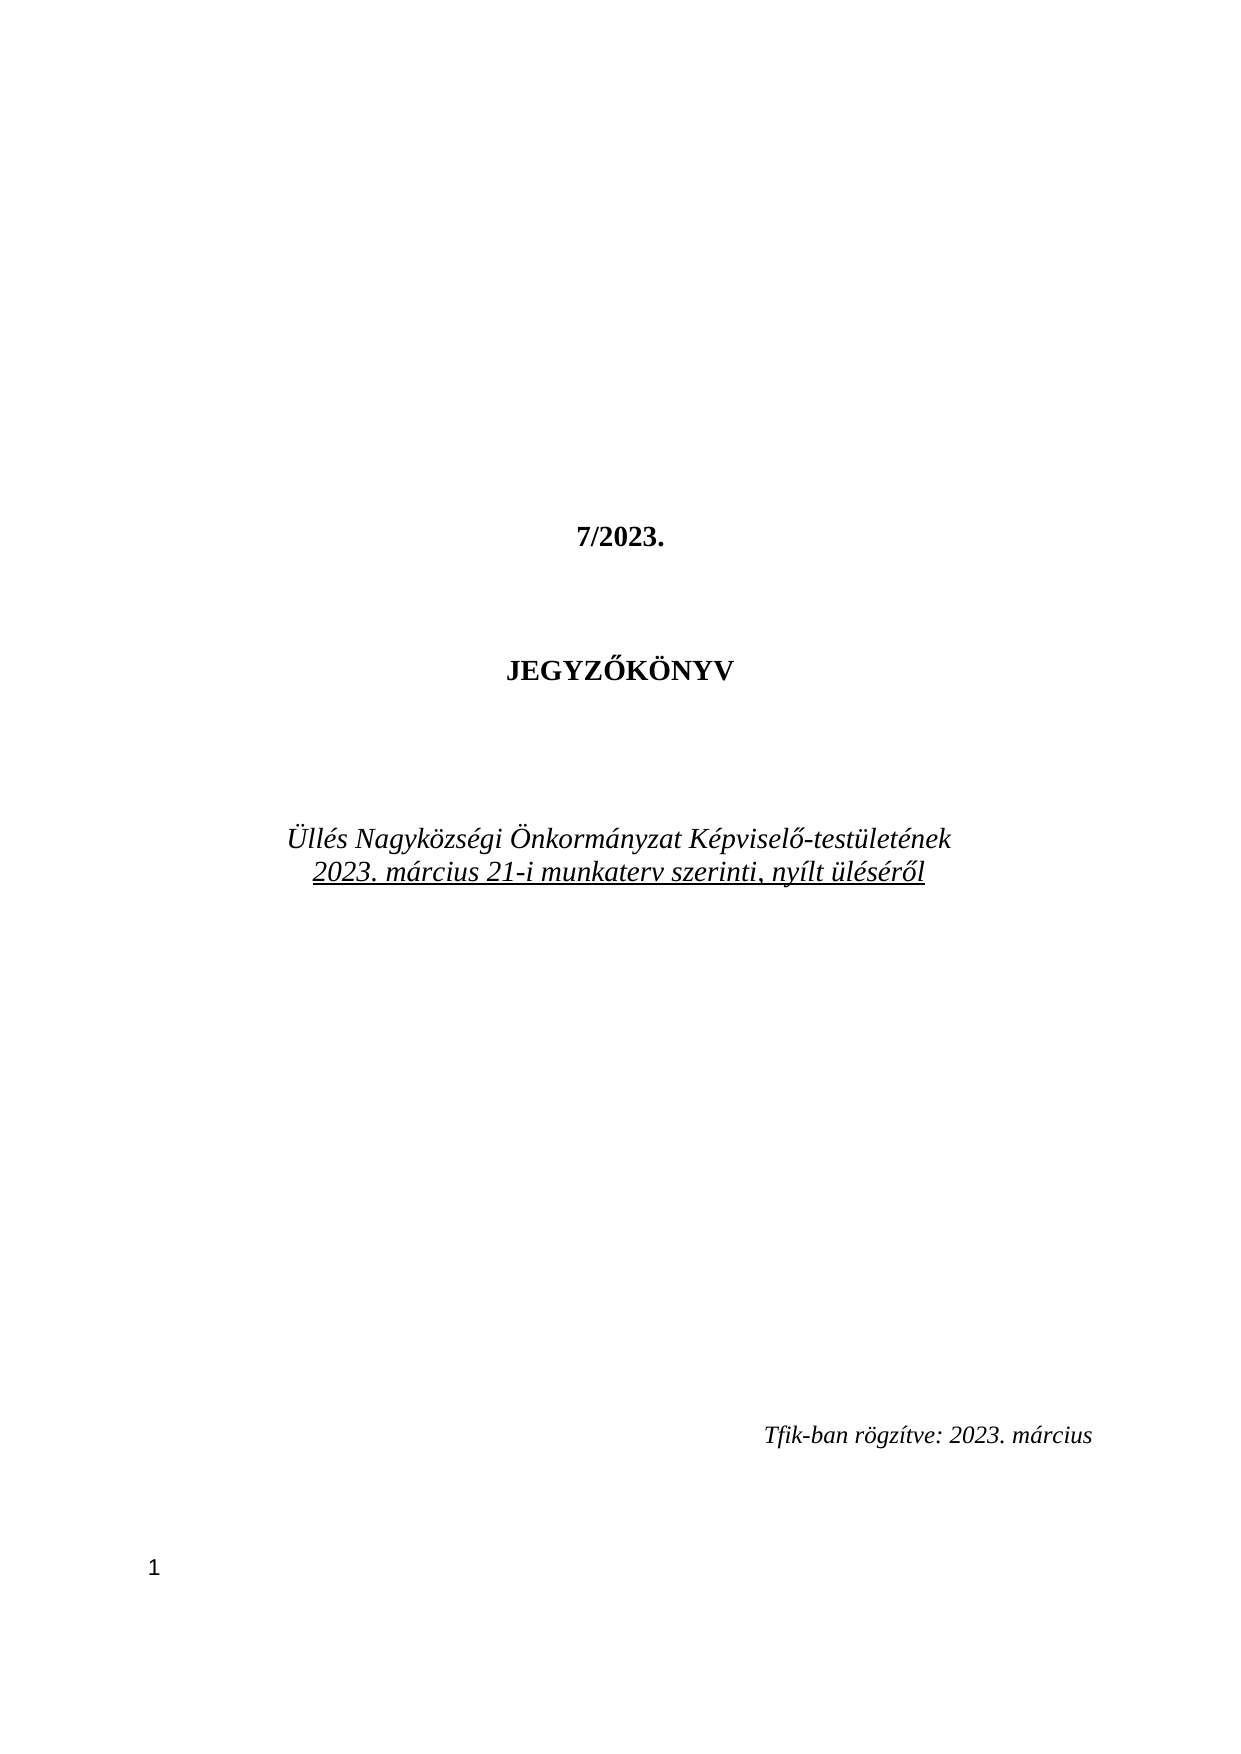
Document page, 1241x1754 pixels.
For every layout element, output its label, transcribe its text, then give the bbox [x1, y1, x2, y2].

text Üllés Nagyközségi Önkormányzat Képviselő-testületének [148, 821, 1093, 854]
text Tfik-ban rögzítve: 2023. március [148, 1420, 1093, 1448]
text 2023. március 21-i munkaterv szerinti, nyílt üléséről [148, 854, 1093, 888]
text 7/2023. [148, 519, 1093, 552]
text JEGYZŐKÖNYV [148, 653, 1093, 687]
